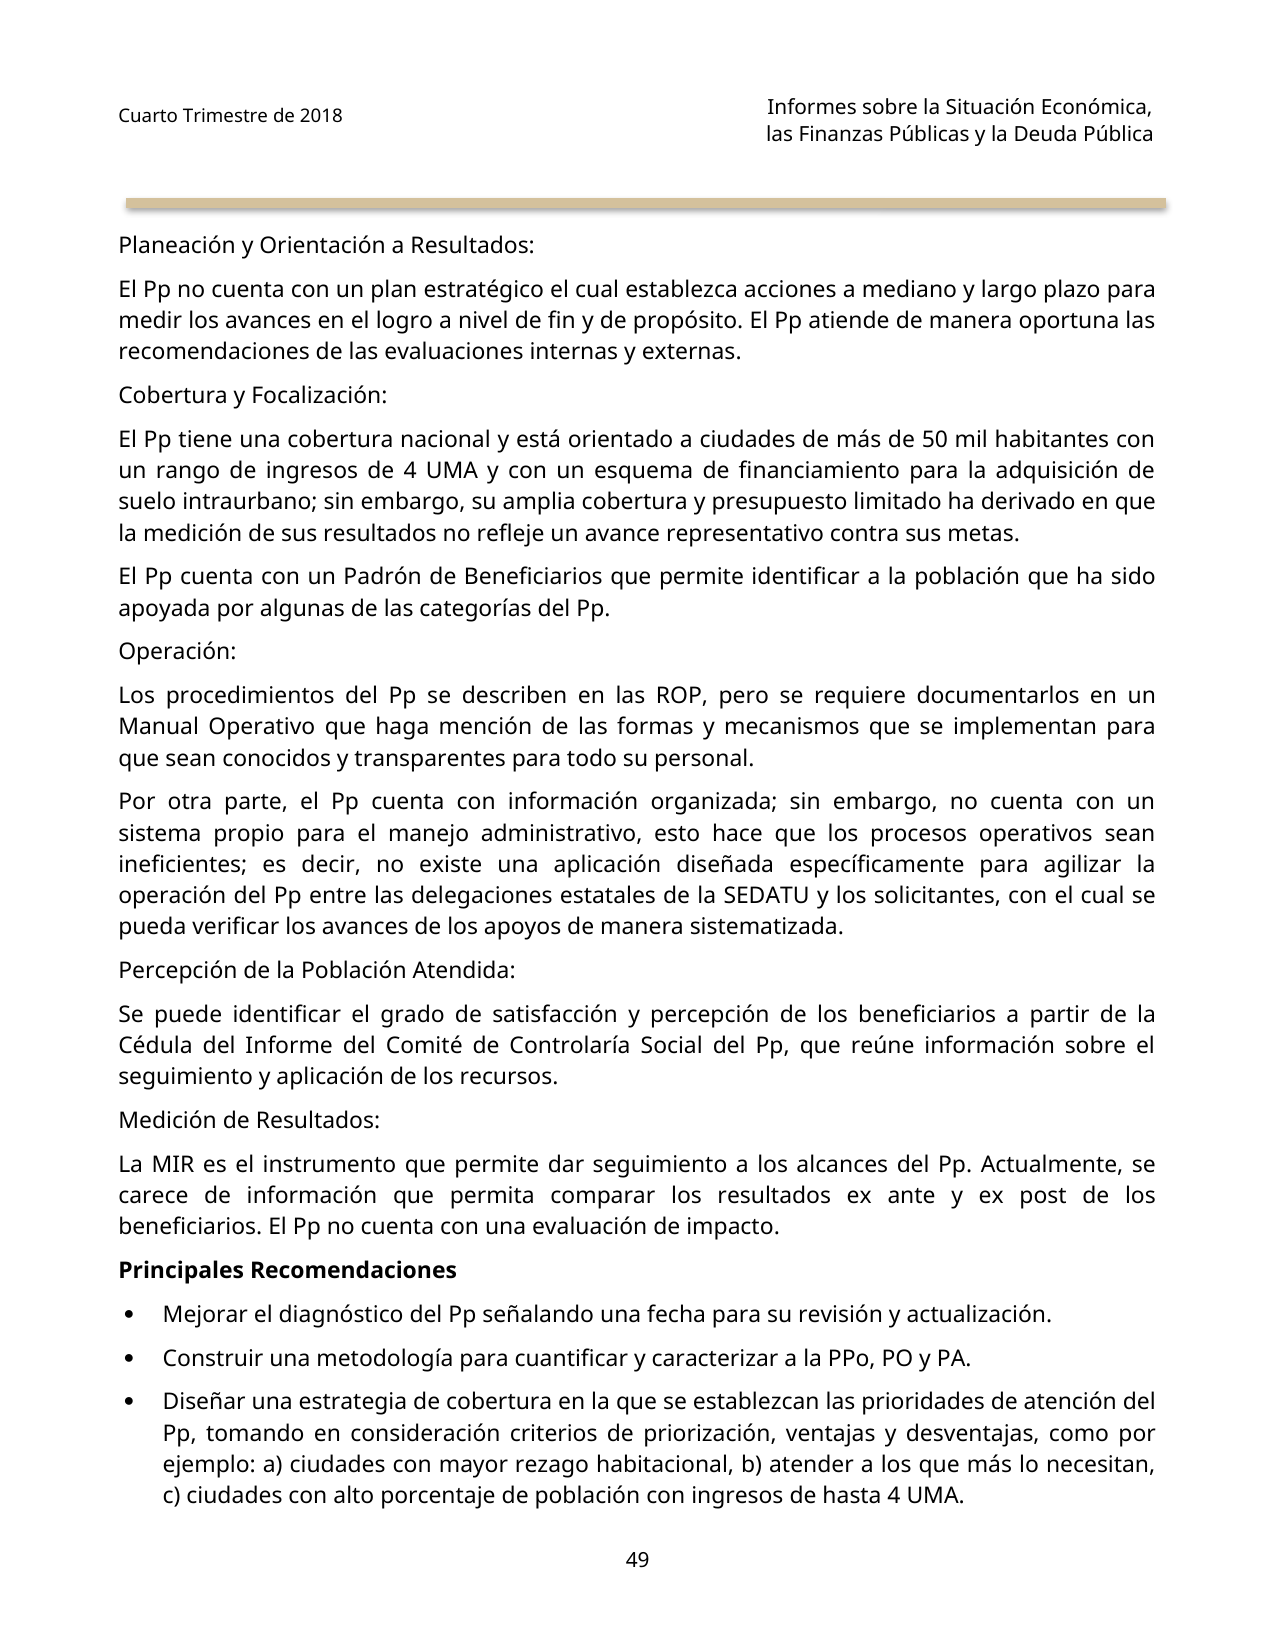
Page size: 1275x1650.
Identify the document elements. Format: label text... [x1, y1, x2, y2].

text Operación: [118, 635, 1157, 666]
text El Pp cuenta con un Padrón de Beneficiarios que permite identificar a la población que ha sido apoyada por algunas de las categorías del Pp. [118, 560, 1157, 623]
text Principales Recomendaciones [118, 1254, 1157, 1285]
text Planeación y Orientación a Resultados: [118, 229, 1157, 260]
text Mejorar el diagnóstico del Pp señalando una fecha para su revisión y actualización. [125, 1298, 1157, 1329]
text Medición de Resultados: [118, 1104, 1157, 1135]
text El Pp no cuenta con un plan estratégico el cual establezca acciones a mediano y largo plazo para medir los avances en el logro a nivel de fin y de propósito. El Pp atiende de manera oportuna las recomendaciones de las evaluaciones internas y externas. [118, 273, 1157, 366]
text El Pp tiene una cobertura nacional y está orientado a ciudades de más de 50 mil habitantes con un rango de ingresos de 4 UMA y con un esquema de financiamiento para la adquisición de suelo intraurbano; sin embargo, su amplia cobertura y presupuesto limitado ha derivado en que la medición de sus resultados no refleje un avance representativo contra sus metas. [118, 423, 1157, 548]
text Diseñar una estrategia de cobertura en la que se establezcan las prioridades de atención del Pp, tomando en consideración criterios de priorización, ventajas y desventajas, como por ejemplo: a) ciudades con mayor rezago habitacional, b) atender a los que más lo necesitan, c) ciudades con alto porcentaje de población con ingresos de hasta 4 UMA. [125, 1385, 1157, 1510]
text Construir una metodología para cuantificar y caracterizar a la PPo, PO y PA. [125, 1341, 1157, 1373]
text Cobertura y Focalización: [118, 379, 1157, 410]
text Se puede identificar el grado de satisfacción y percepción de los beneficiarios a partir de la Cédula del Informe del Comité de Controlaría Social del Pp, que reúne información sobre el seguimiento y aplicación de los recursos. [118, 998, 1157, 1091]
text Por otra parte, el Pp cuenta con información organizada; sin embargo, no cuenta con un sistema propio para el manejo administrativo, esto hace que los procesos operativos sean ineficientes; es decir, no existe una aplicación diseñada específicamente para agilizar la operación del Pp entre las delegaciones estatales de la SEDATU y los solicitantes, con el cual se pueda verificar los avances de los apoyos de manera sistematizada. [118, 785, 1157, 941]
text Percepción de la Población Atendida: [118, 954, 1157, 985]
text La MIR es el instrumento que permite dar seguimiento a los alcances del Pp. Actualmente, se carece de información que permita comparar los resultados ex ante y ex post de los beneficiarios. El Pp no cuenta con una evaluación de impacto. [118, 1148, 1157, 1241]
text Los procedimientos del Pp se describen en las ROP, pero se requiere documentarlos en un Manual Operativo que haga mención de las formas y mecanismos que se implementan para que sean conocidos y transparentes para todo su personal. [118, 679, 1157, 773]
